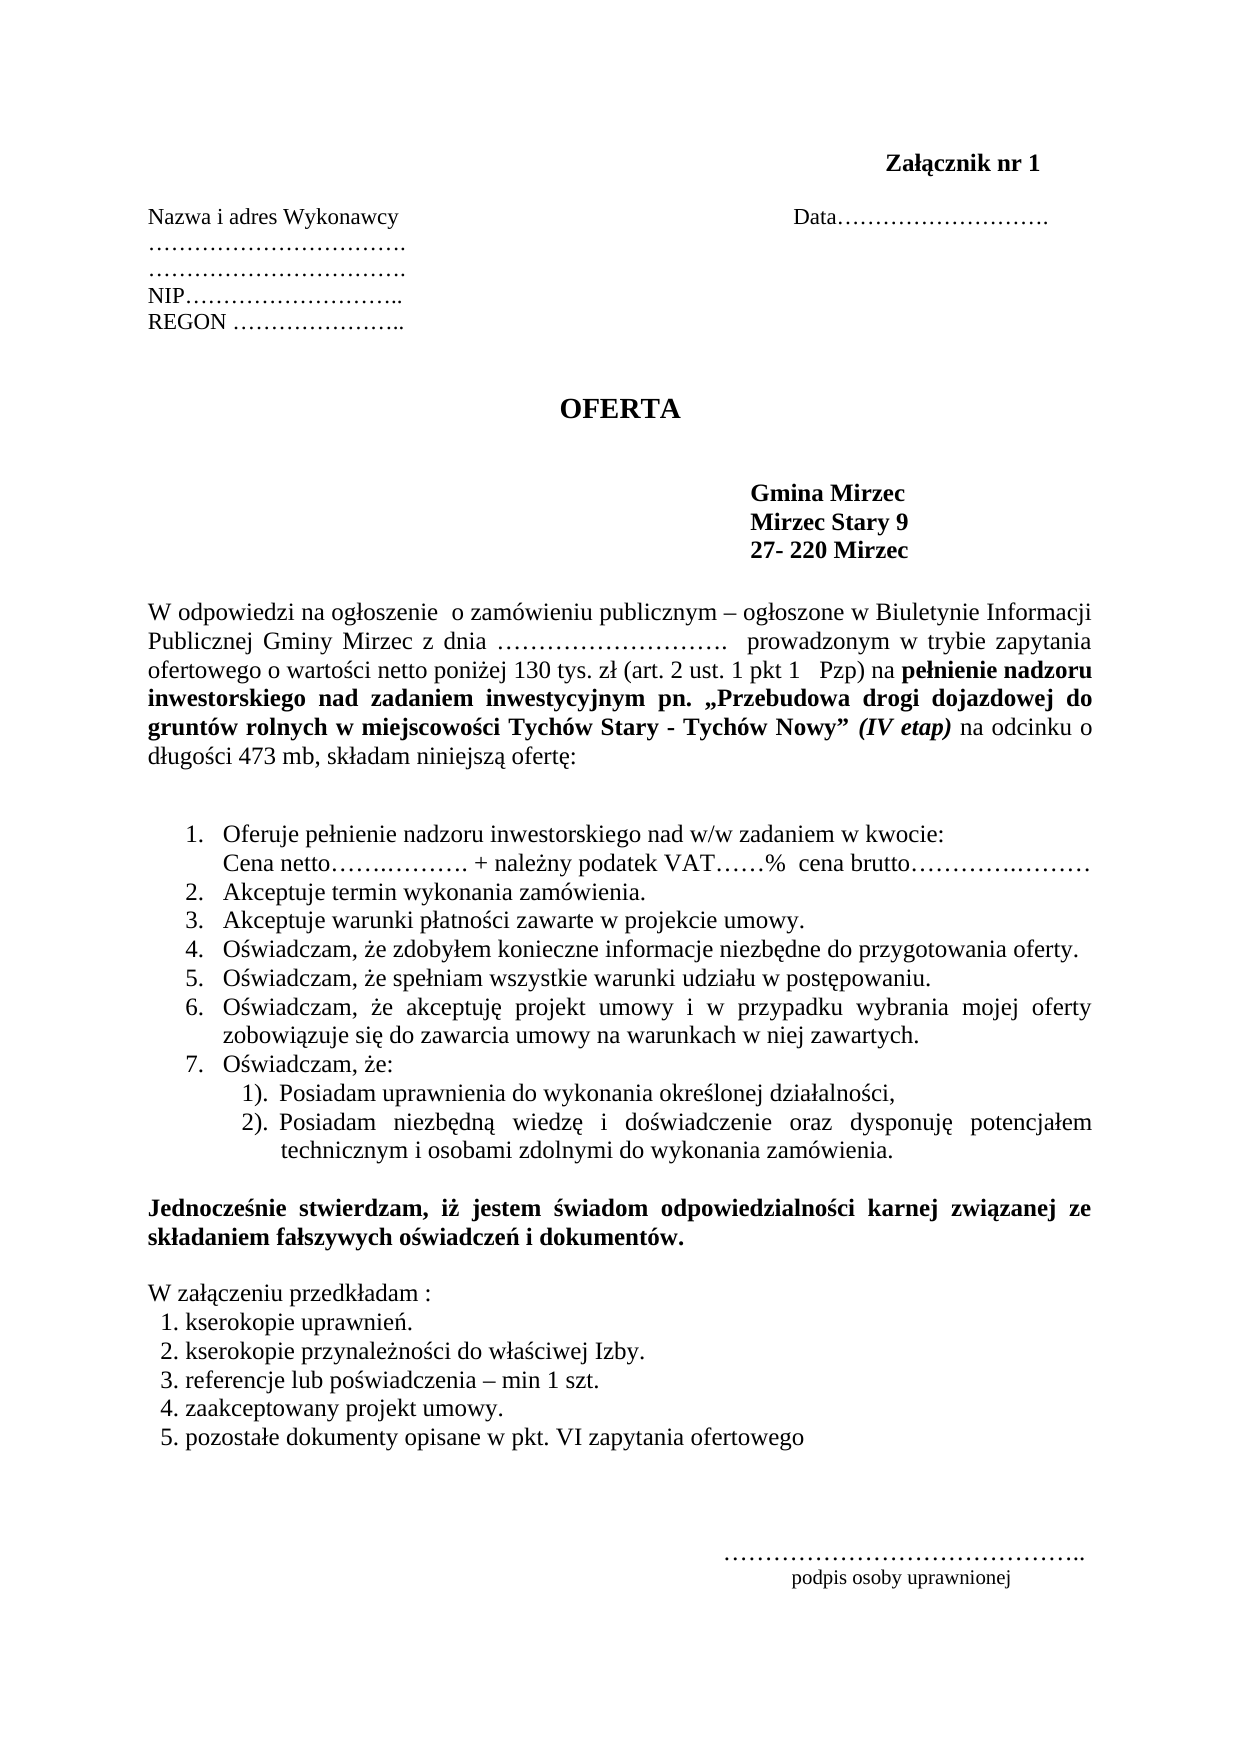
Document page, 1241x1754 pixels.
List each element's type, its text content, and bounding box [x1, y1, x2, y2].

text 3. referencje lub poświadczenia – min 1 szt. [148, 1365, 1093, 1393]
text W odpowiedzi na ogłoszenie o zamówieniu publicznym – ogłoszone w Biuletynie Informacji Publicznej Gminy Mirzec z dnia ………………………. prowadzonym w trybie zapytania ofertowego o wartości netto poniżej 130 tys. zł (art. 2 ust. 1 pkt 1 Pzp) na pełnienie nadzoru inwestorskiego nad zadaniem inwestycyjnym pn. „Przebudowa drogi dojazdowej do gruntów rolnych w miejscowości Tychów Stary - Tychów Nowy” (IV etap) na odcinku o długości 473 mb, składam niniejszą ofertę: [148, 597, 1093, 770]
text Mirzec Stary 9 [148, 507, 1093, 535]
list Oferuje pełnienie nadzoru inwestorskiego nad w/w zadaniem w kwocie: [185, 819, 1093, 848]
text 2. kserokopie przynależności do właściwej Izby. [148, 1336, 1093, 1365]
list Posiadam niezbędną wiedzę i doświadczenie oraz dysponuję potencjałem technicznym i osobami zdolnymi do wykonania zamówienia. [241, 1107, 1093, 1164]
list Akceptuje termin wykonania zamówienia. [185, 877, 1093, 906]
list Oświadczam, że: [185, 1049, 1093, 1078]
text Nazwa i adres Wykonawcy Data………………………. [148, 203, 1093, 229]
text ……………………………. [148, 229, 1093, 255]
text NIP……………………….. [148, 282, 1093, 308]
text …………………………………….. [148, 1537, 1093, 1565]
text OFERTA [148, 391, 1093, 425]
text 5. pozostałe dokumenty opisane w pkt. VI zapytania ofertowego [148, 1422, 1093, 1451]
list Oświadczam, że zdobyłem konieczne informacje niezbędne do przygotowania oferty. [185, 934, 1093, 963]
text Załącznik nr 1 [811, 148, 1093, 176]
list Posiadam uprawnienia do wykonania określonej działalności, [241, 1078, 1093, 1107]
text ……………………………. [148, 255, 1093, 282]
text 27- 220 Mirzec [148, 535, 1093, 564]
text podpis osoby uprawnionej [148, 1565, 1093, 1589]
text W załączeniu przedkładam : [148, 1278, 1093, 1307]
text Jednocześnie stwierdzam, iż jestem świadom odpowiedzialności karnej związanej ze składaniem fałszywych oświadczeń i dokumentów. [148, 1193, 1093, 1251]
text Gmina Mirzec [148, 478, 1093, 507]
text 4. zaakceptowany projekt umowy. [148, 1393, 1093, 1422]
text REGON ………………….. [148, 308, 1093, 334]
text 1. kserokopie uprawnień. [148, 1307, 1093, 1336]
text Cena netto…….………. + należny podatek VAT……% cena brutto………….……… [223, 848, 1093, 877]
list Oświadczam, że akceptuję projekt umowy i w przypadku wybrania mojej oferty zobowiązuje się do zawarcia umowy na warunkach w niej zawartych. [185, 992, 1093, 1049]
list Oświadczam, że spełniam wszystkie warunki udziału w postępowaniu. [185, 963, 1093, 992]
list Akceptuje warunki płatności zawarte w projekcie umowy. [185, 906, 1093, 934]
